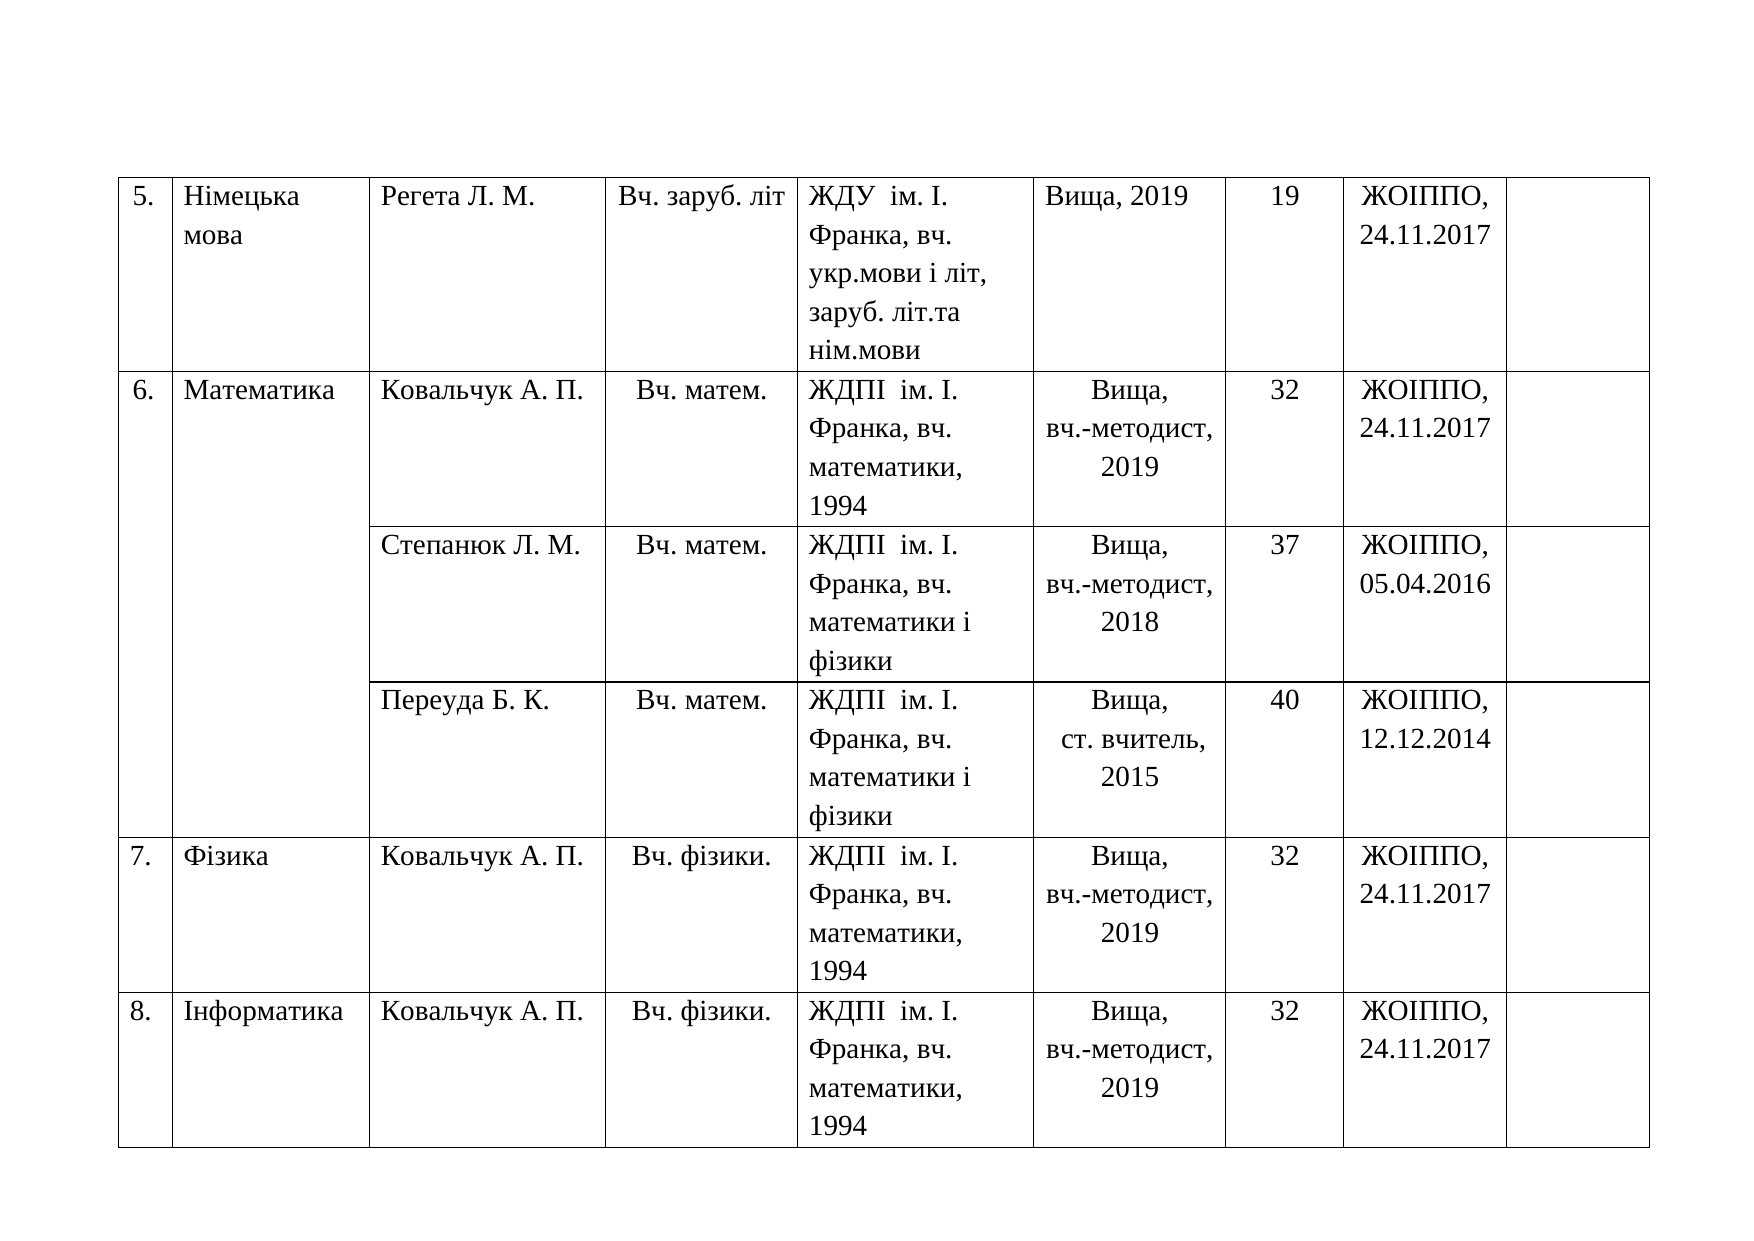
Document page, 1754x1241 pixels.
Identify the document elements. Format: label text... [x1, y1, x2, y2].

table_cell 32 [1226, 838, 1343, 992]
table_cell 32 [1226, 372, 1343, 526]
table_cell [1507, 372, 1649, 526]
table_cell ЖОІППО, 24.11.2017 [1344, 838, 1506, 992]
table_cell ЖДУ ім. І. Франка, вч. укр.мови і літ, заруб. літ.та нім.мови [798, 178, 1033, 371]
table_cell ЖДПІ ім. І. Франка, вч. математики, 1994 [798, 993, 1033, 1147]
table_cell Вища, 2019 [1034, 178, 1225, 371]
table_cell 7. [119, 838, 172, 992]
table_cell ЖОІППО, 24.11.2017 [1344, 372, 1506, 526]
table_cell Вч. матем. [606, 683, 797, 837]
table_cell Вища, ст. вчитель, 2015 [1034, 683, 1225, 837]
table_cell Вища, вч.-методист, 2019 [1034, 372, 1225, 526]
table_cell 5. [119, 178, 172, 371]
table_cell Вч. заруб. літ [606, 178, 797, 371]
table_cell [1507, 178, 1649, 371]
table_cell ЖОІППО, 24.11.2017 [1344, 993, 1506, 1147]
table_cell Регета Л. М. [370, 178, 605, 371]
table_cell [1507, 993, 1649, 1147]
table_cell Вища, вч.-методист, 2019 [1034, 838, 1225, 992]
table_cell Фізика [173, 838, 369, 992]
table_cell ЖДПІ ім. І. Франка, вч. математики і фізики [798, 527, 1033, 681]
table_cell [1507, 527, 1649, 681]
table_cell ЖДПІ ім. І. Франка, вч. математики і фізики [798, 683, 1033, 837]
table_cell Вч. матем. [606, 527, 797, 681]
table_cell ЖОІППО, 12.12.2014 [1344, 683, 1506, 837]
table_cell 8. [119, 993, 172, 1147]
table_cell Переуда Б. К. [370, 683, 605, 837]
table_cell Вища, вч.-методист, 2018 [1034, 527, 1225, 681]
table_cell Вч. фізики. [606, 993, 797, 1147]
table_cell Німецька мова [173, 178, 369, 371]
table_cell 40 [1226, 683, 1343, 837]
table_cell ЖОІППО, 05.04.2016 [1344, 527, 1506, 681]
table_cell ЖДПІ ім. І. Франка, вч. математики, 1994 [798, 372, 1033, 526]
table_cell Вища, вч.-методист, 2019 [1034, 993, 1225, 1147]
table_cell Вч. фізики. [606, 838, 797, 992]
table_cell 37 [1226, 527, 1343, 681]
table_cell ЖОІППО, 24.11.2017 [1344, 178, 1506, 371]
table_cell Вч. матем. [606, 372, 797, 526]
table_cell 19 [1226, 178, 1343, 371]
table_cell Інформатика [173, 993, 369, 1147]
table_cell Степанюк Л. М. [370, 527, 605, 681]
table_cell Ковальчук А. П. [370, 838, 605, 992]
table_cell Ковальчук А. П. [370, 993, 605, 1147]
table_cell [1507, 683, 1649, 837]
table_cell Математика [173, 372, 369, 837]
table_cell Ковальчук А. П. [370, 372, 605, 526]
table_cell 32 [1226, 993, 1343, 1147]
table_cell [1507, 838, 1649, 992]
table_cell 6. [119, 372, 172, 837]
table_cell ЖДПІ ім. І. Франка, вч. математики, 1994 [798, 838, 1033, 992]
